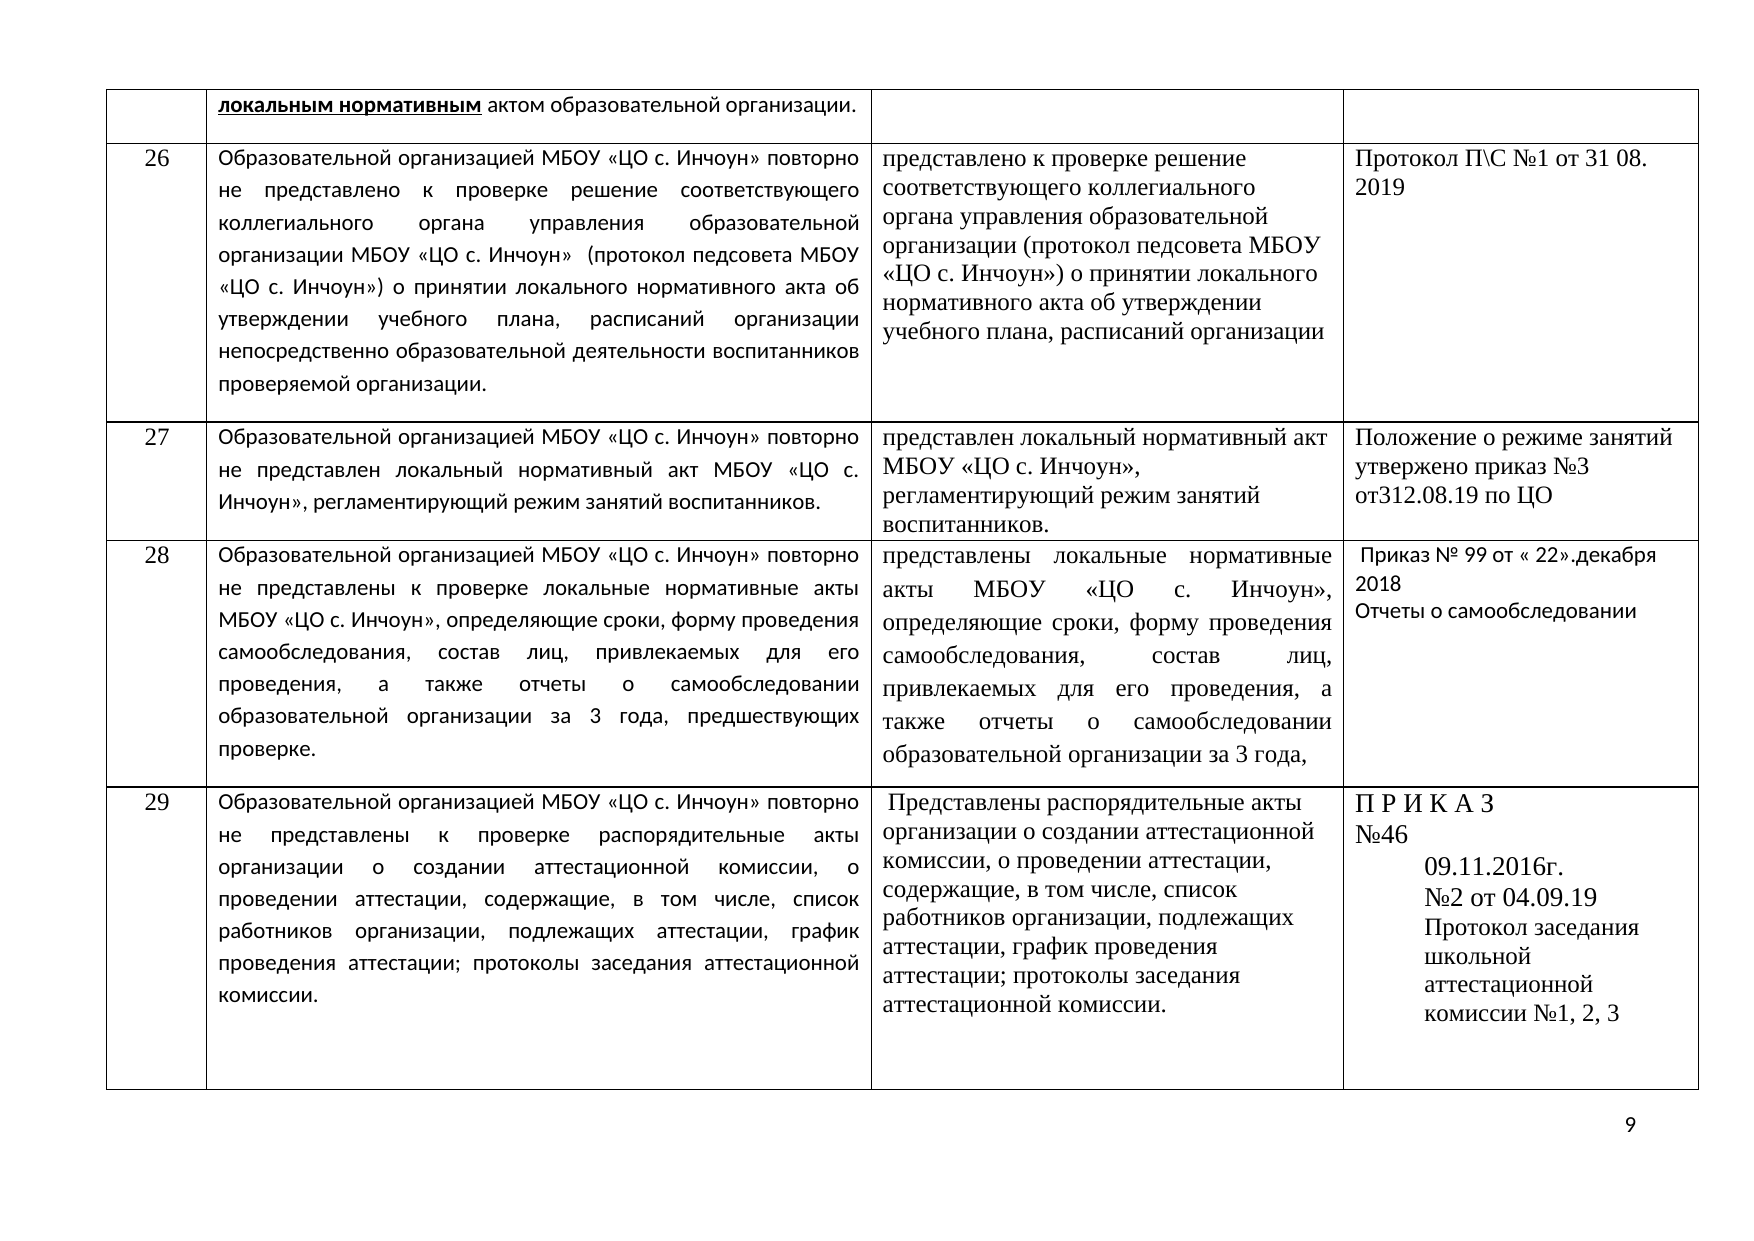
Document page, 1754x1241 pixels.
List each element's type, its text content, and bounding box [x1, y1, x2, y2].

table_cell 26 [107, 144, 206, 421]
table_cell Образовательной организацией МБОУ «ЦО с. Инчоун» повторно не представлено к проверке решение соответствующего коллегиального органа управления образовательной организации МБОУ «ЦО с. Инчоун» (протокол педсовета МБОУ «ЦО с. Инчоун») о принятии локального нормативного акта об утверждении учебного плана, расписаний организации непосредственно образовательной деятельности воспитанников проверяемой организации. [207, 144, 871, 421]
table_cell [1344, 90, 1698, 142]
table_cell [207, 788, 871, 1089]
table_cell представлены локальные нормативные акты МБОУ «ЦО с. Инчоун», определяющие сроки, форму проведения самообследования, состав лиц, привлекаемых для его проведения, а также отчеты о самообследовании образовательной организации за 3 года, [872, 541, 1343, 786]
table_cell 27 [107, 423, 206, 539]
table_cell 25 [107, 90, 206, 142]
table_cell П Р И К А З №46 [1344, 788, 1698, 1089]
table_cell Образовательной организацией МБОУ «ЦО с. Инчоун» повторно не представлен локальный нормативный акт МБОУ «ЦО с. Инчоун», регламентирующий режим занятий воспитанников. [207, 423, 871, 539]
table_cell представлено к проверке решение соответствующего коллегиального органа управления образовательной организации (протокол педсовета МБОУ «ЦО с. Инчоун») о принятии локального нормативного акта об утверждении учебного плана, расписаний организации [872, 144, 1343, 421]
table_cell 28 [107, 541, 206, 786]
table_cell представлен локальный нормативный акт МБОУ «ЦО с. Инчоун», регламентирующий режим занятий воспитанников. [872, 423, 1343, 539]
table_cell Положение о режиме занятий утвержено приказ №3 от312.08.19 по ЦО [1344, 423, 1698, 539]
table_cell 29 [107, 788, 206, 1089]
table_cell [872, 90, 1343, 142]
table_cell Приказ № 99 от « 22».декабря 2018 Отчеты о самообследовании [1344, 541, 1698, 786]
table_cell Образовательной организацией МБОУ «ЦО с. Инчоун» повторно не представлены к проверке локальные нормативные акты МБОУ «ЦО с. Инчоун», определяющие сроки, форму проведения самообследования, состав лиц, привлекаемых для его проведения, а также отчеты о самообследовании образовательной организации за 3 года, предшествующих проверке. [207, 541, 871, 786]
table_cell Протокол П\С №1 от 31 08. 2019 [1344, 144, 1698, 421]
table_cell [872, 788, 1343, 1089]
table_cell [207, 90, 871, 142]
